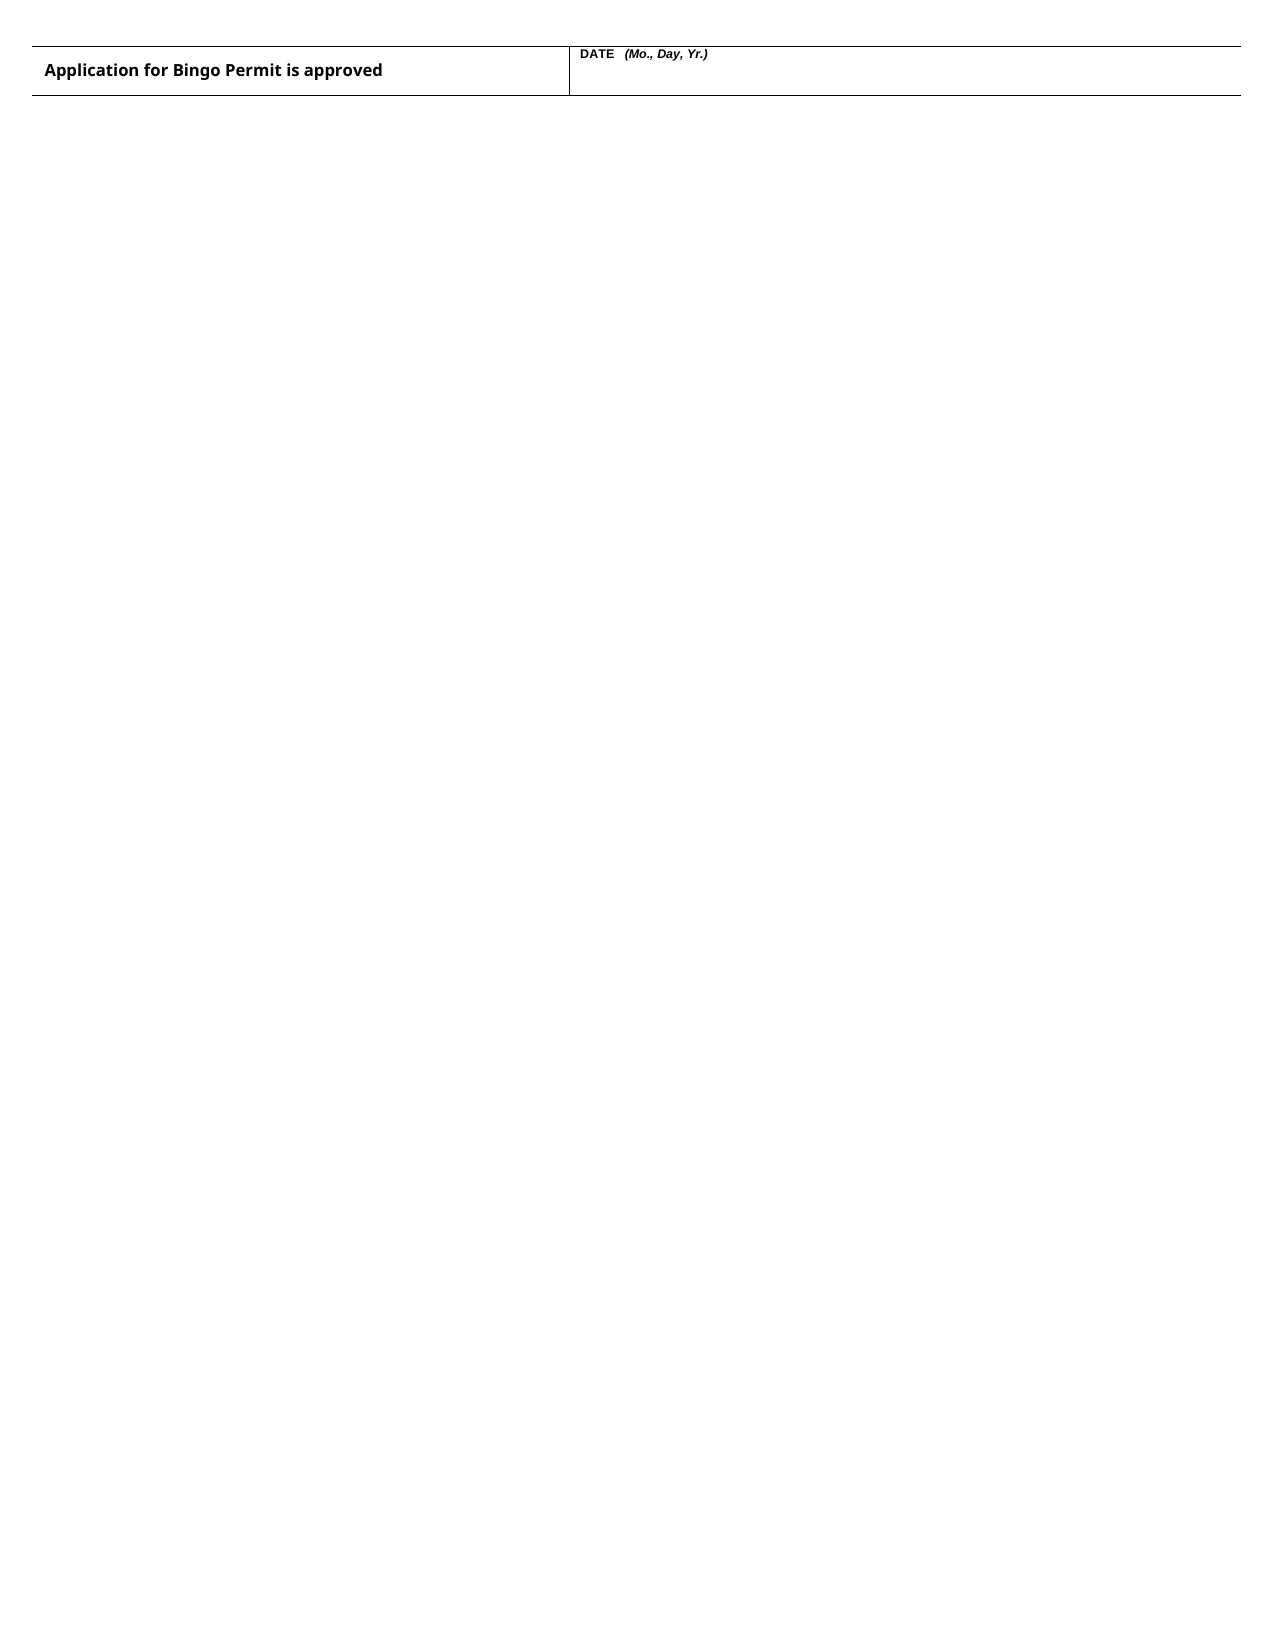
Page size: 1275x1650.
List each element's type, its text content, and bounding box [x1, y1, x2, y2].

table_cell DATE (Mo., Day, Yr.) [570, 47, 1241, 95]
table_cell Application for Bingo Permit is approved [32, 47, 569, 95]
